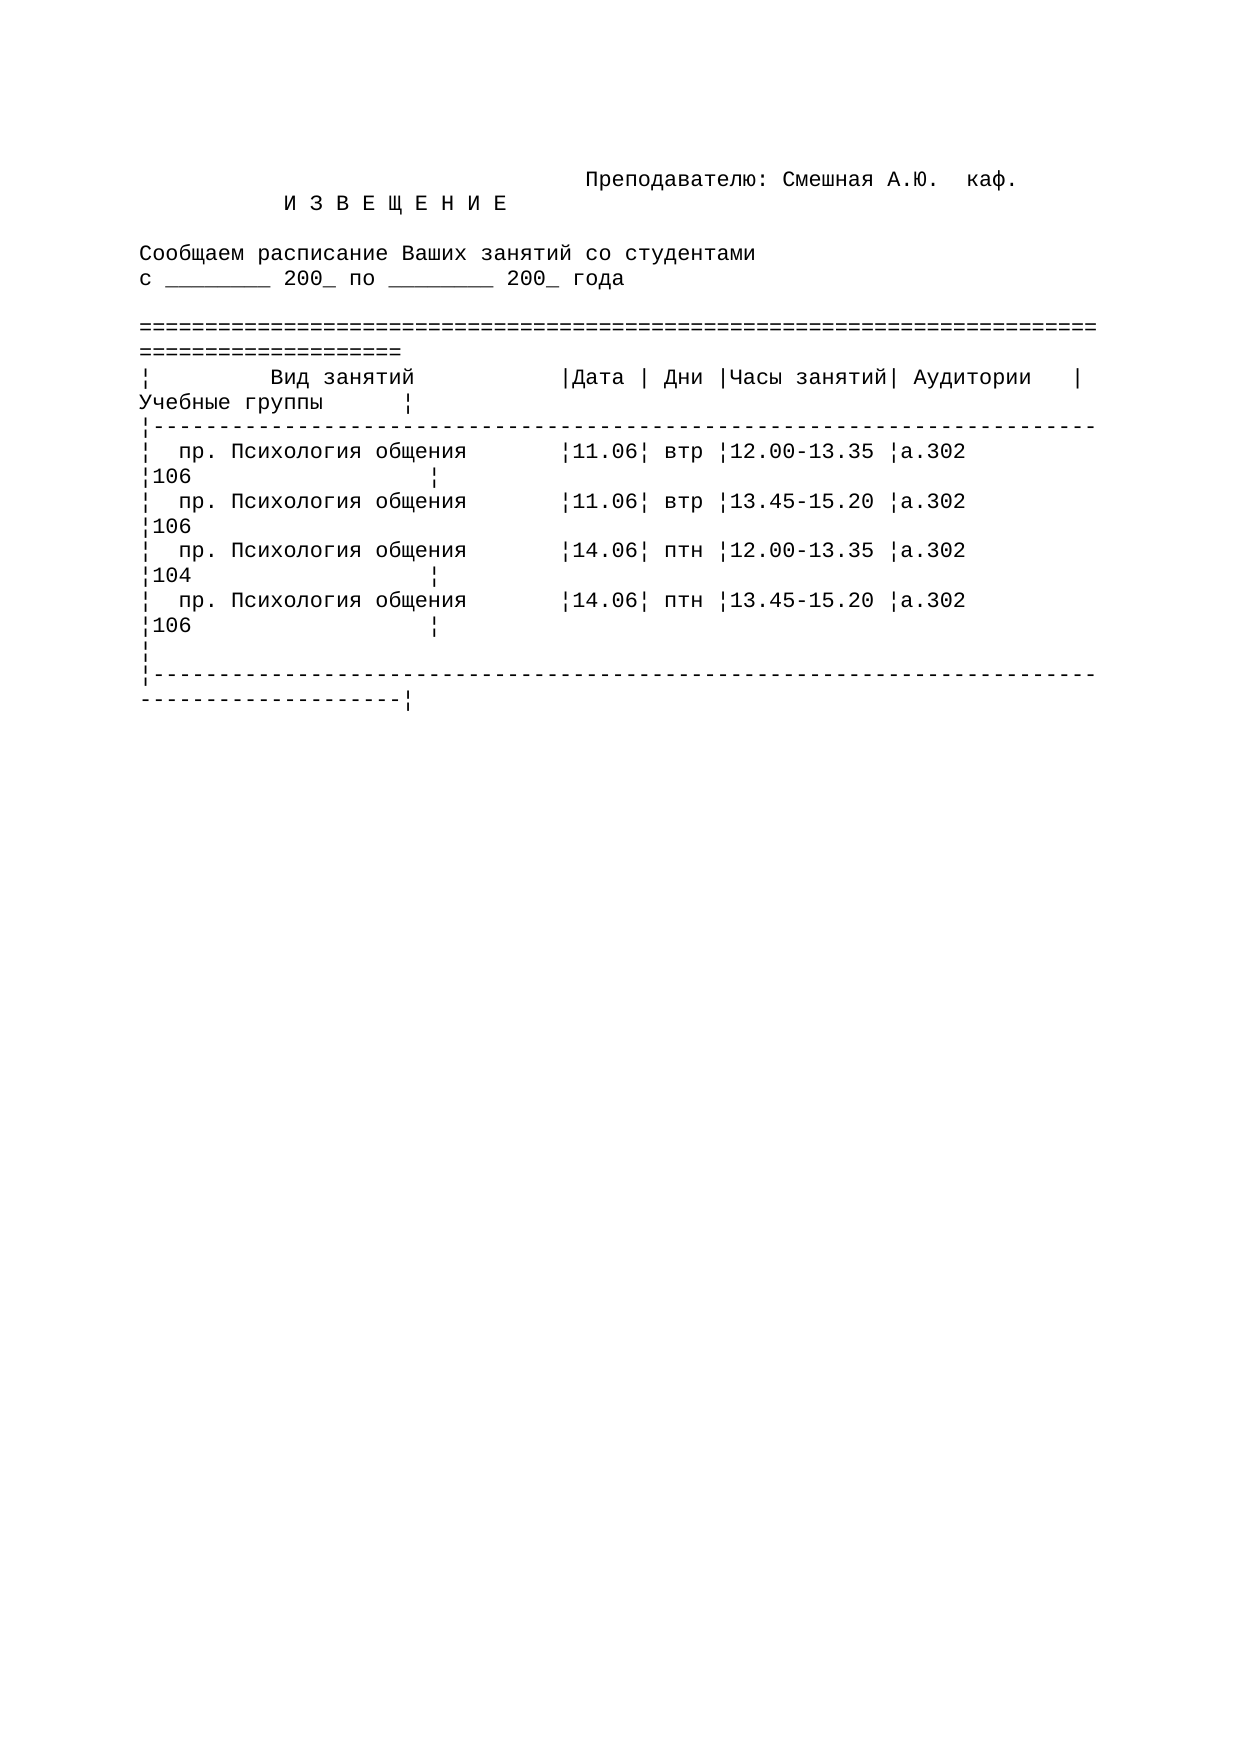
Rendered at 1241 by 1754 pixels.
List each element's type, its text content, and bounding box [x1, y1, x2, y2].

text ¦--------------------------------------------------------------------------------------------¦ [139, 663, 1101, 713]
text с ________ 200_ по ________ 200_ года [139, 267, 1101, 292]
text ¦ пр. Психология общения ¦14.06¦ птн ¦12.00-13.35 ¦а.302 ¦104 ¦ [139, 539, 1101, 589]
text ¦ [139, 639, 1101, 663]
text ¦ Вид занятий |Дата | Дни |Часы занятий| Аудитории | Учебные группы ¦ [139, 366, 1101, 416]
text И З В Е Щ Е Н И Е [139, 192, 1101, 217]
text ============================================================================================= [139, 316, 1101, 366]
text Сообщаем расписание Ваших занятий со студентами [139, 242, 1101, 267]
text ¦ пр. Психология общения ¦11.06¦ втр ¦13.45-15.20 ¦а.302 ¦106 [139, 490, 1101, 539]
text ¦------------------------------------------------------------------------¦ пр. Психология общения ¦11.06¦ втр ¦12.00-13.35 ¦а.302 ¦106 ¦ [139, 416, 1101, 490]
text Преподавателю: Смешная А.Ю. каф. [139, 168, 1101, 192]
text ¦ пр. Психология общения ¦14.06¦ птн ¦13.45-15.20 ¦а.302 ¦106 ¦ [139, 589, 1101, 639]
